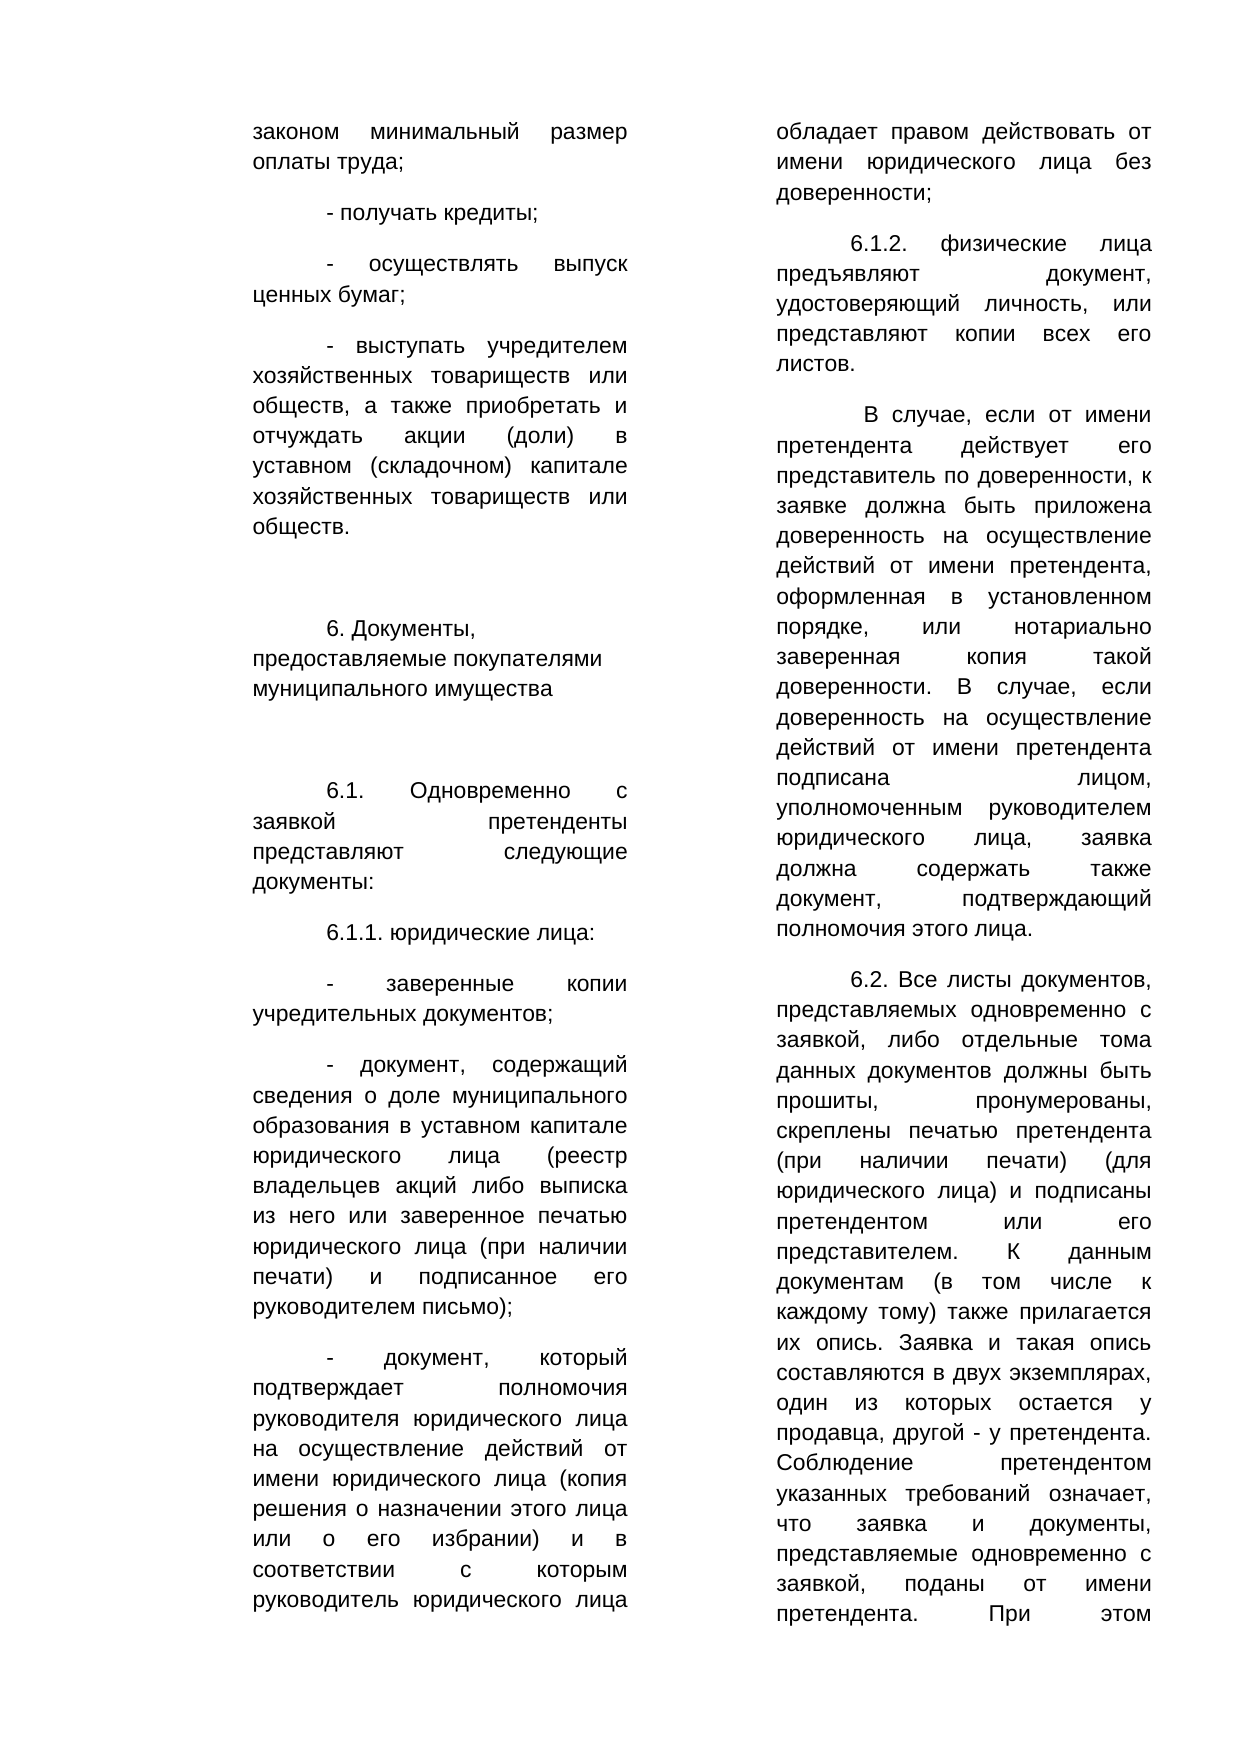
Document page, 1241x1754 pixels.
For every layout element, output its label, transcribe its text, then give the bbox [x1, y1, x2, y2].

text - документ, который подтверждает полномочия руководителя юридического лица на осуществление действий от имени юридического лица (копия решения о назначении этого лица или о его избрании) и в соответствии с которым руководитель юридического лица обладает правом действовать от имени юридического лица без доверенности; [252, 1344, 627, 1612]
text 6.1.2. физические лица предъявляют документ, удостоверяющий личность, или представляют копии всех его листов. [776, 229, 1152, 377]
text В случае, если от имени претендента действует его представитель по доверенности, к заявке должна быть приложена доверенность на осуществление действий от имени претендента, оформленная в установленном порядке, или нотариально заверенная копия такой доверенности. В случае, если доверенность на осуществление действий от имени претендента подписана лицом, уполномоченным руководителем юридического лица, заявка должна содержать также документ, подтверждающий полномочия этого лица. [776, 401, 1152, 941]
text - документ, содержащий сведения о доле муниципального образования в уставном капитале юридического лица (реестр владельцев акций либо выписка из него или заверенное печатью юридического лица (при наличии печати) и подписанное его руководителем письмо); [252, 1051, 627, 1319]
text - заверенные копии учредительных документов; [252, 970, 627, 1027]
text - документ, который подтверждает полномочия руководителя юридического лица на осуществление действий от имени юридического лица (копия решения о назначении этого лица или о его избрании) и в соответствии с которым руководитель юридического лица обладает правом действовать от имени юридического лица без доверенности; [776, 118, 1152, 205]
text 6.1. Одновременно с заявкой претенденты представляют следующие документы: [252, 777, 627, 894]
text 6. Документы, предоставляемые покупателями муниципального имущества [252, 615, 627, 702]
text 6.1.1. юридические лица: [252, 919, 627, 946]
text - осуществлять выпуск ценных бумаг; [252, 250, 627, 307]
text - получать кредиты; [252, 199, 627, 226]
text - выступать учредителем хозяйственных товариществ или обществ, а также приобретать и отчуждать акции (доли) в уставном (складочном) капитале хозяйственных товариществ или обществ. [252, 332, 627, 539]
